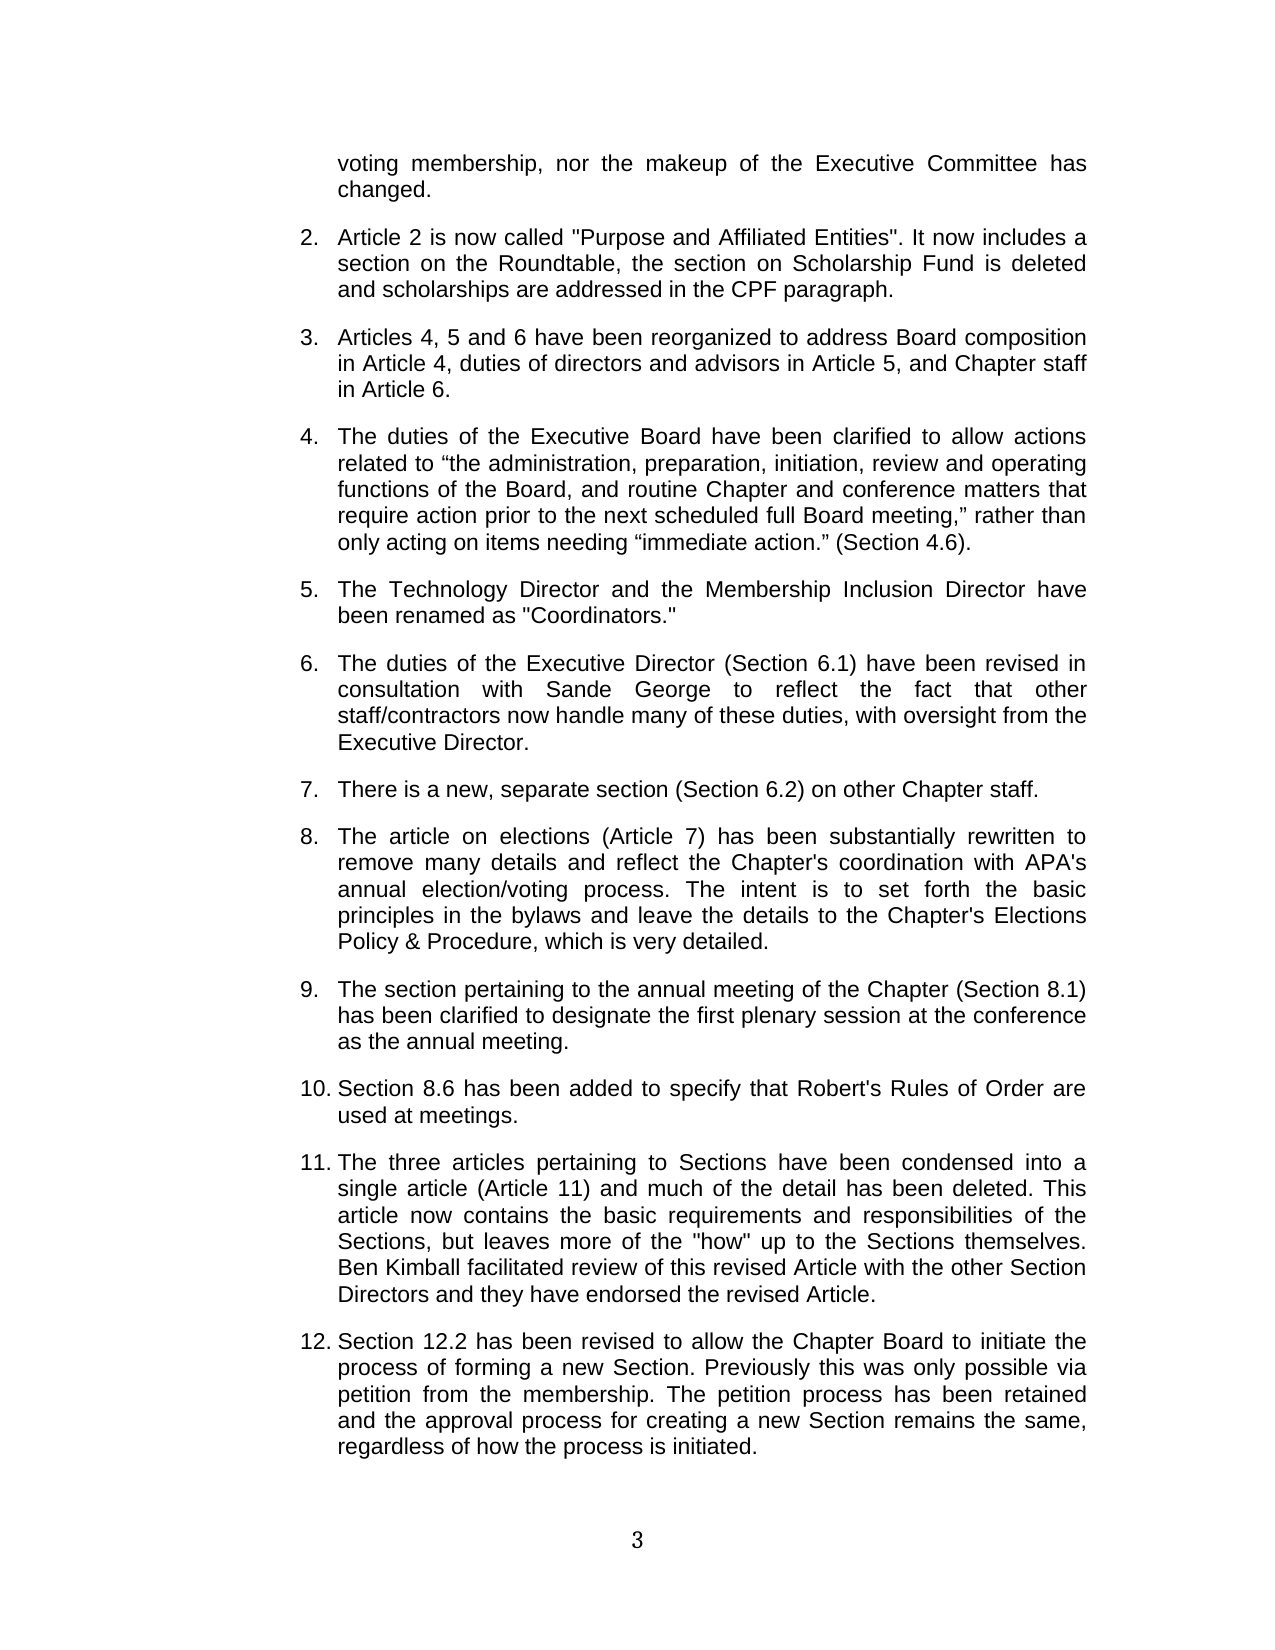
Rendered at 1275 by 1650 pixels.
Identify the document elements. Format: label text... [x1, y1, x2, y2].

list The duties of the Executive Director (Section 6.1) have been revised in consultation with Sande George to reflect the fact that other staff/contractors now handle many of these duties, with oversight from the Executive Director. [300, 649, 1087, 755]
list The Technology Director and the Membership Inclusion Director have been renamed as "Coordinators." [300, 576, 1087, 629]
list The section pertaining to the annual meeting of the Chapter (Section 8.1) has been clarified to designate the first plenary session at the conference as the annual meeting. [300, 976, 1087, 1054]
list Section 12.2 has been revised to allow the Chapter Board to initiate the process of forming a new Section. Previously this was only possible via petition from the membership. The petition process has been retained and the approval process for creating a new Section remains the same, regardless of how the process is initiated. [300, 1328, 1087, 1460]
list Section 8.6 has been added to specify that Robert's Rules of Order are used at meetings. [300, 1075, 1087, 1128]
list There is a new, separate section (Section 6.2) on other Chapter staff. [300, 776, 1087, 802]
list The three articles pertaining to Sections have been condensed into a single article (Article 11) and much of the detail has been deleted. This article now contains the basic requirements and responsibilities of the Sections, but leaves more of the "how" up to the Sections themselves. Ben Kimball facilitated review of this revised Article with the other Section Directors and they have endorsed the revised Article. [300, 1149, 1087, 1307]
list Article 2 is now called "Purpose and Affiliated Entities". It now includes a section on the Roundtable, the section on Scholarship Fund is deleted and scholarships are addressed in the CPF paragraph. [300, 223, 1087, 303]
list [300, 150, 1087, 203]
list The duties of the Executive Board have been clarified to allow actions related to “the administration, preparation, initiation, review and operating functions of the Board, and routine Chapter and conference matters that require action prior to the next scheduled full Board meeting,” rather than only acting on items needing “immediate action.” (Section 4.6). [300, 423, 1087, 555]
list The article on elections (Article 7) has been substantially rewritten to remove many details and reflect the Chapter's coordination with APA's annual election/voting process. The intent is to set forth the basic principles in the bylaws and leave the details to the Chapter's Elections Policy & Procedure, which is very detailed. [300, 823, 1087, 955]
list Articles 4, 5 and 6 have been reorganized to address Board composition in Article 4, duties of directors and advisors in Article 5, and Chapter staff in Article 6. [300, 323, 1087, 402]
